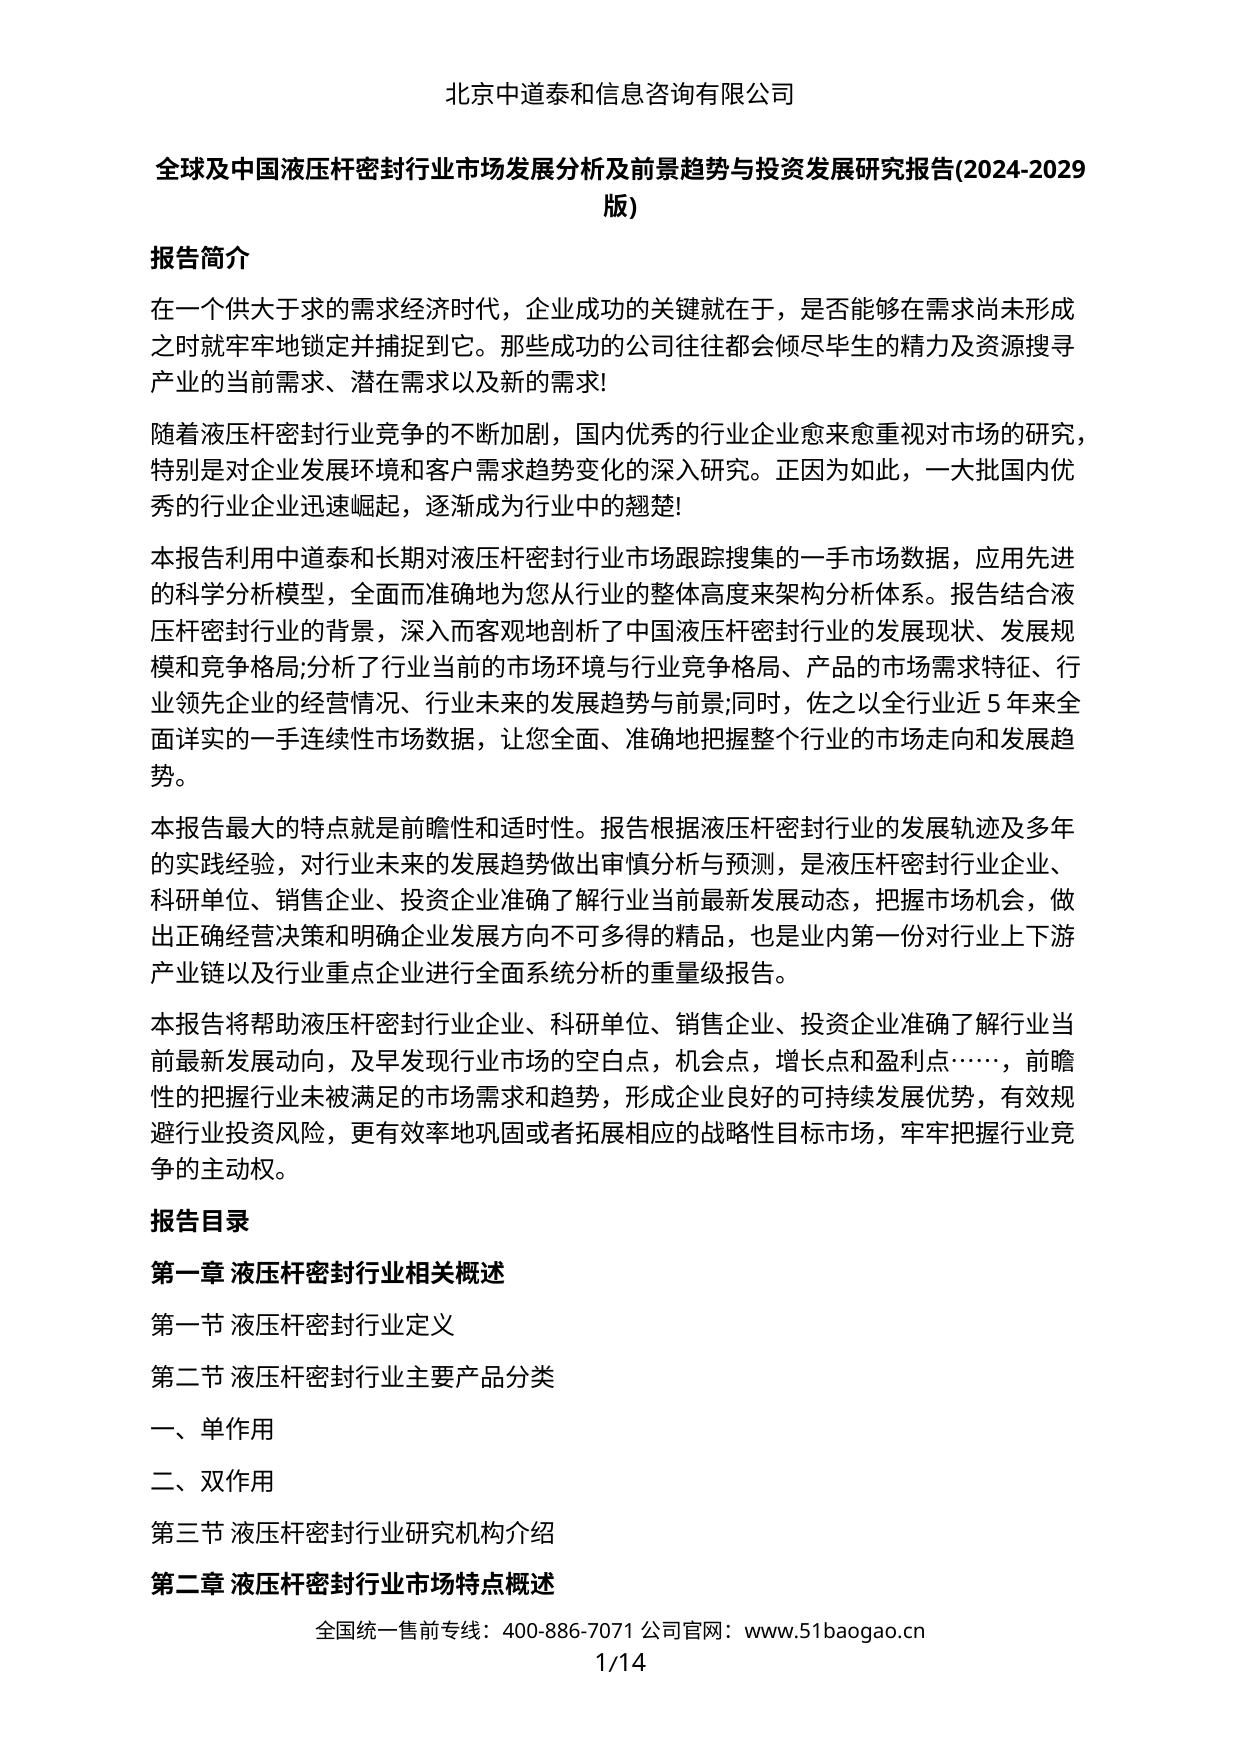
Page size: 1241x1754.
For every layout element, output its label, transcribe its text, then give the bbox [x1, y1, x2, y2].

text 报告简介 [150, 238, 1090, 274]
text 报告目录 [150, 1202, 1090, 1238]
text 本报告最大的特点就是前瞻性和适时性。报告根据液压杆密封行业的发展轨迹及多年的实践经验，对行业未来的发展趋势做出审慎分析与预测，是液压杆密封行业企业、科研单位、销售企业、投资企业准确了解行业当前最新发展动态，把握市场机会，做出正确经营决策和明确企业发展方向不可多得的精品，也是业内第一份对行业上下游产业链以及行业重点企业进行全面系统分析的重量级报告。 [150, 808, 1090, 989]
text 全球及中国液压杆密封行业市场发展分析及前景趋势与投资发展研究报告(2024-2029版) [150, 150, 1090, 222]
text 本报告利用中道泰和长期对液压杆密封行业市场跟踪搜集的一手市场数据，应用先进的科学分析模型，全面而准确地为您从行业的整体高度来架构分析体系。报告结合液压杆密封行业的背景，深入而客观地剖析了中国液压杆密封行业的发展现状、发展规模和竞争格局;分析了行业当前的市场环境与行业竞争格局、产品的市场需求特征、行业领先企业的经营情况、行业未来的发展趋势与前景;同时，佐之以全行业近5年来全面详实的一手连续性市场数据，让您全面、准确地把握整个行业的市场走向和发展趋势。 [150, 539, 1090, 792]
text 第三节 液压杆密封行业研究机构介绍 [150, 1513, 1090, 1549]
text 第一节 液压杆密封行业定义 [150, 1306, 1090, 1342]
text 随着液压杆密封行业竞争的不断加剧，国内优秀的行业企业愈来愈重视对市场的研究，特别是对企业发展环境和客户需求趋势变化的深入研究。正因为如此，一大批国内优秀的行业企业迅速崛起，逐渐成为行业中的翘楚! [150, 414, 1090, 523]
text 一、单作用 [150, 1409, 1090, 1446]
text 在一个供大于求的需求经济时代，企业成功的关键就在于，是否能够在需求尚未形成之时就牢牢地锁定并捕捉到它。那些成功的公司往往都会倾尽毕生的精力及资源搜寻产业的当前需求、潜在需求以及新的需求! [150, 290, 1090, 399]
text 第二章 液压杆密封行业市场特点概述 [150, 1565, 1090, 1601]
text 第一章 液压杆密封行业相关概述 [150, 1254, 1090, 1290]
text 本报告将帮助液压杆密封行业企业、科研单位、销售企业、投资企业准确了解行业当前最新发展动向，及早发现行业市场的空白点，机会点，增长点和盈利点……，前瞻性的把握行业未被满足的市场需求和趋势，形成企业良好的可持续发展优势，有效规避行业投资风险，更有效率地巩固或者拓展相应的战略性目标市场，牢牢把握行业竞争的主动权。 [150, 1005, 1090, 1186]
text 二、双作用 [150, 1461, 1090, 1497]
text 第二节 液压杆密封行业主要产品分类 [150, 1357, 1090, 1394]
